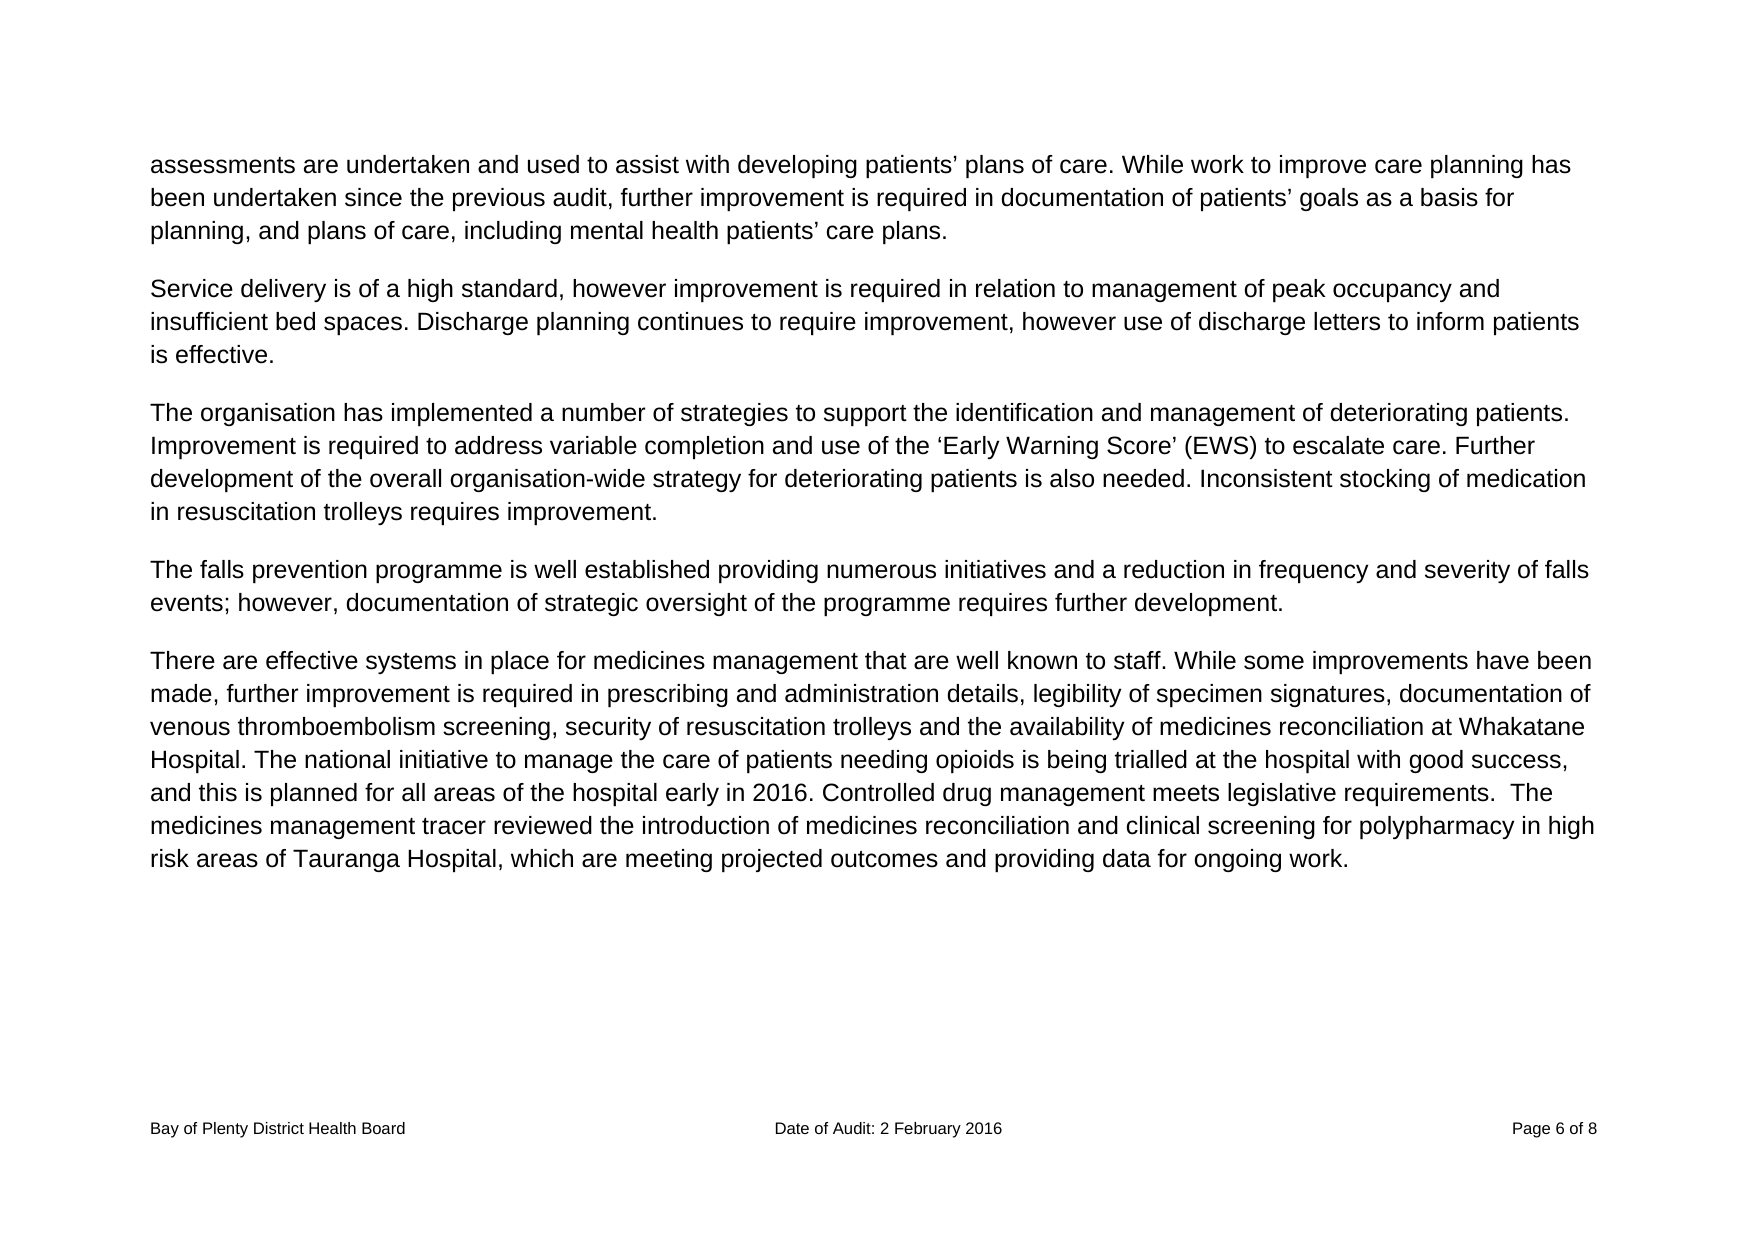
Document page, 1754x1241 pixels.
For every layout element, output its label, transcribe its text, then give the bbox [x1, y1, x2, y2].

text The falls prevention programme is well established providing numerous initiatives and a reduction in frequency and severity of falls events; however, documentation of strategic oversight of the programme requires further development. [150, 555, 1604, 617]
text The organisation has implemented a number of strategies to support the identification and management of deteriorating patients. Improvement is required to address variable completion and use of the ‘Early Warning Score’ (EWS) to escalate care. Further development of the overall organisation-wide strategy for deteriorating patients is also needed. Inconsistent stocking of medication in resuscitation trolleys requires improvement. [150, 398, 1604, 526]
text Service delivery is of a high standard, however improvement is required in relation to management of peak occupancy and insufficient bed spaces. Discharge planning continues to require improvement, however use of discharge letters to inform patients is effective. [150, 274, 1604, 369]
text There are effective systems in place for medicines management that are well known to staff. While some improvements have been made, further improvement is required in prescribing and administration details, legibility of specimen signatures, documentation of venous thromboembolism screening, security of resuscitation trolleys and the availability of medicines reconciliation at Whakatane Hospital. The national initiative to manage the care of patients needing opioids is being trialled at the hospital with good success, and this is planned for all areas of the hospital early in 2016. Controlled drug management meets legislative requirements. The medicines management tracer reviewed the introduction of medicines reconciliation and clinical screening for polypharmacy in high risk areas of Tauranga Hospital, which are meeting projected outcomes and providing data for ongoing work. [150, 646, 1604, 873]
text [150, 150, 1604, 245]
